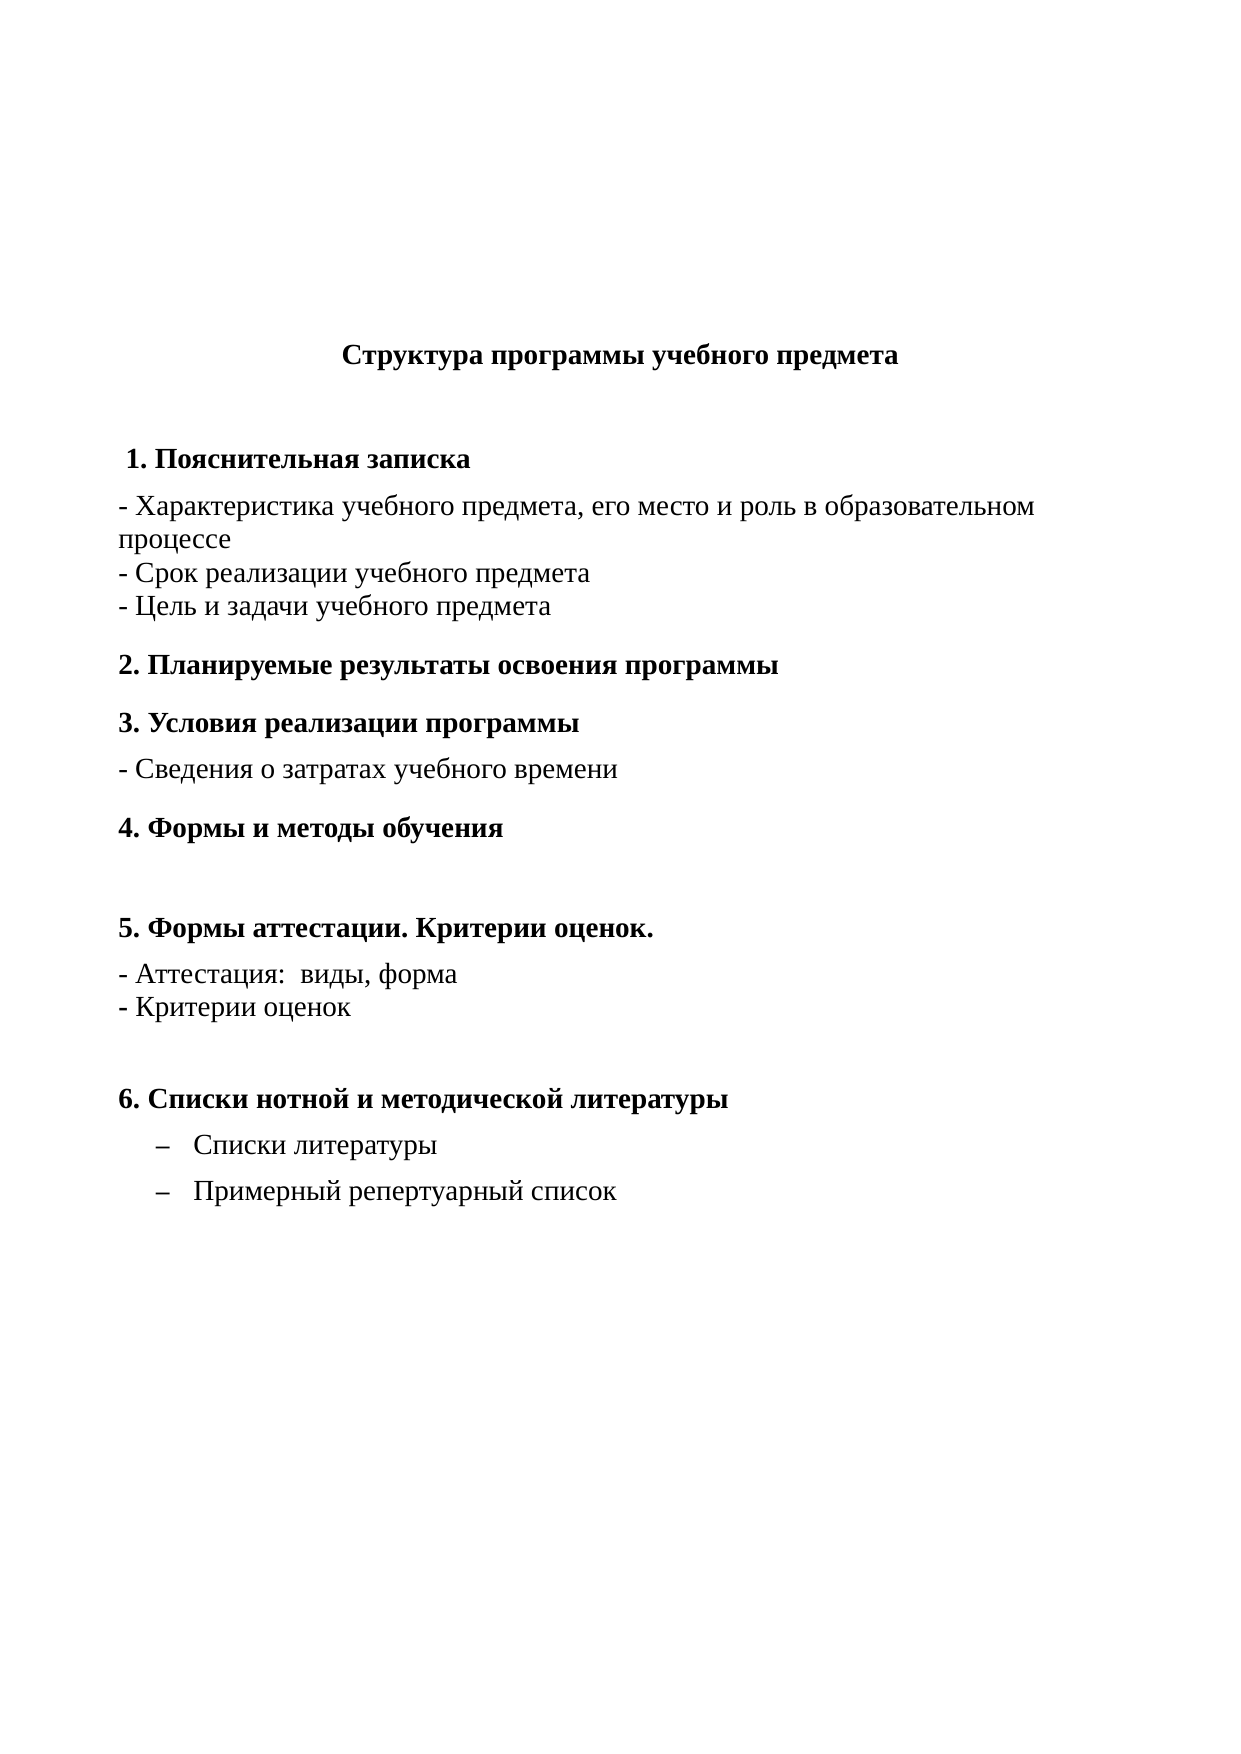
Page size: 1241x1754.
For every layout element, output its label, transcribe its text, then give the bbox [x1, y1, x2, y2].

list Списки литературы [156, 1127, 1122, 1161]
subtitle 4. Формы и методы обучения [118, 810, 1122, 843]
text - Цель и задачи учебного предмета [118, 588, 1122, 622]
text - Характеристика учебного предмета, его место и роль в образовательном процессе [118, 488, 1122, 555]
subtitle 5. Формы аттестации. Критерии оценок. [118, 910, 1122, 943]
subtitle 2. Планируемые результаты освоения программы [118, 647, 1122, 680]
text - Срок реализации учебного предмета [118, 555, 1122, 588]
subtitle Структура программы учебного предмета [118, 337, 1122, 371]
text - Сведения о затратах учебного времени [118, 751, 1122, 785]
subtitle 1. Пояснительная записка [118, 442, 1122, 475]
subtitle 3. Условия реализации программы [118, 705, 1122, 739]
subtitle 6. Списки нотной и методической литературы [118, 1081, 1122, 1115]
text - Аттестация: виды, форма [118, 956, 1122, 989]
list Примерный репертуарный список [156, 1173, 1122, 1207]
text - Критерии оценок [118, 989, 1122, 1023]
